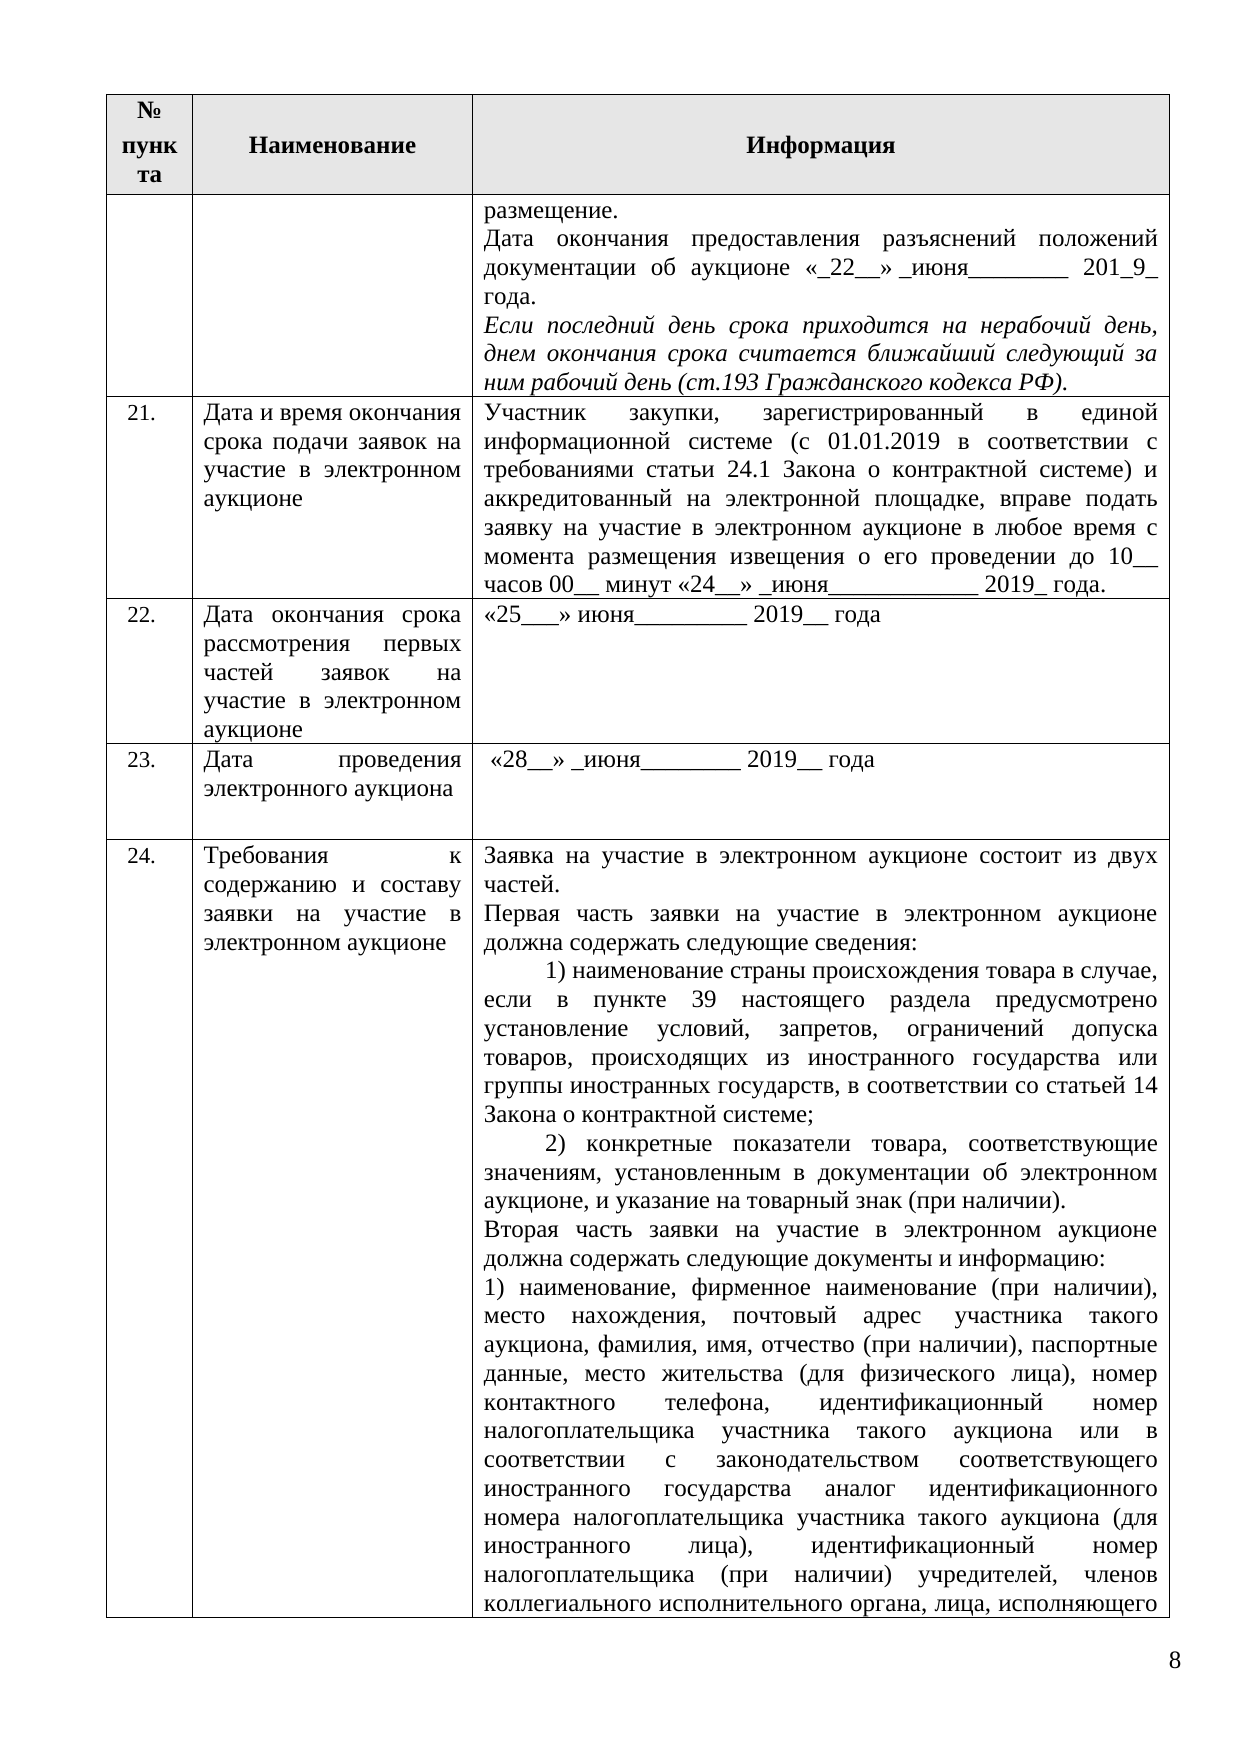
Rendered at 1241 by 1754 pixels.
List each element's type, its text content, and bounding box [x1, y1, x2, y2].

table_cell [107, 599, 192, 743]
table_cell Дата окончания срока рассмотрения первых частей заявок на участие в электронном аукционе [193, 599, 472, 743]
table_cell Участник закупки, зарегистрированный в единой информационной системе (с 01.01.2019 в соответствии с требованиями статьи 24.1 Закона о контрактной системе) и аккредитованный на электронной площадке, вправе подать заявку на участие в электронном аукционе в любое время с момента размещения извещения о его проведении до 10__ часов 00__ минут «24__» _июня____________ 2019_ года. [473, 397, 1169, 598]
table_cell Дата и время окончания срока подачи заявок на участие в электронном аукционе [193, 397, 472, 598]
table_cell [473, 195, 1169, 396]
table_header Наименование [193, 95, 472, 194]
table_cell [473, 840, 1169, 1617]
table_cell Дата проведения электронного аукциона [193, 744, 472, 839]
table_header Информация [473, 95, 1169, 194]
table_header № пункта [107, 95, 192, 194]
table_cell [193, 195, 472, 396]
table_cell [107, 744, 192, 839]
table_cell «28__» _июня________ 2019__ года [473, 744, 1169, 839]
table_cell [107, 840, 192, 1617]
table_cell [193, 840, 472, 1617]
table_cell «25___» июня_________ 2019__ года [473, 599, 1169, 743]
table_cell [107, 397, 192, 598]
table_cell [107, 195, 192, 396]
